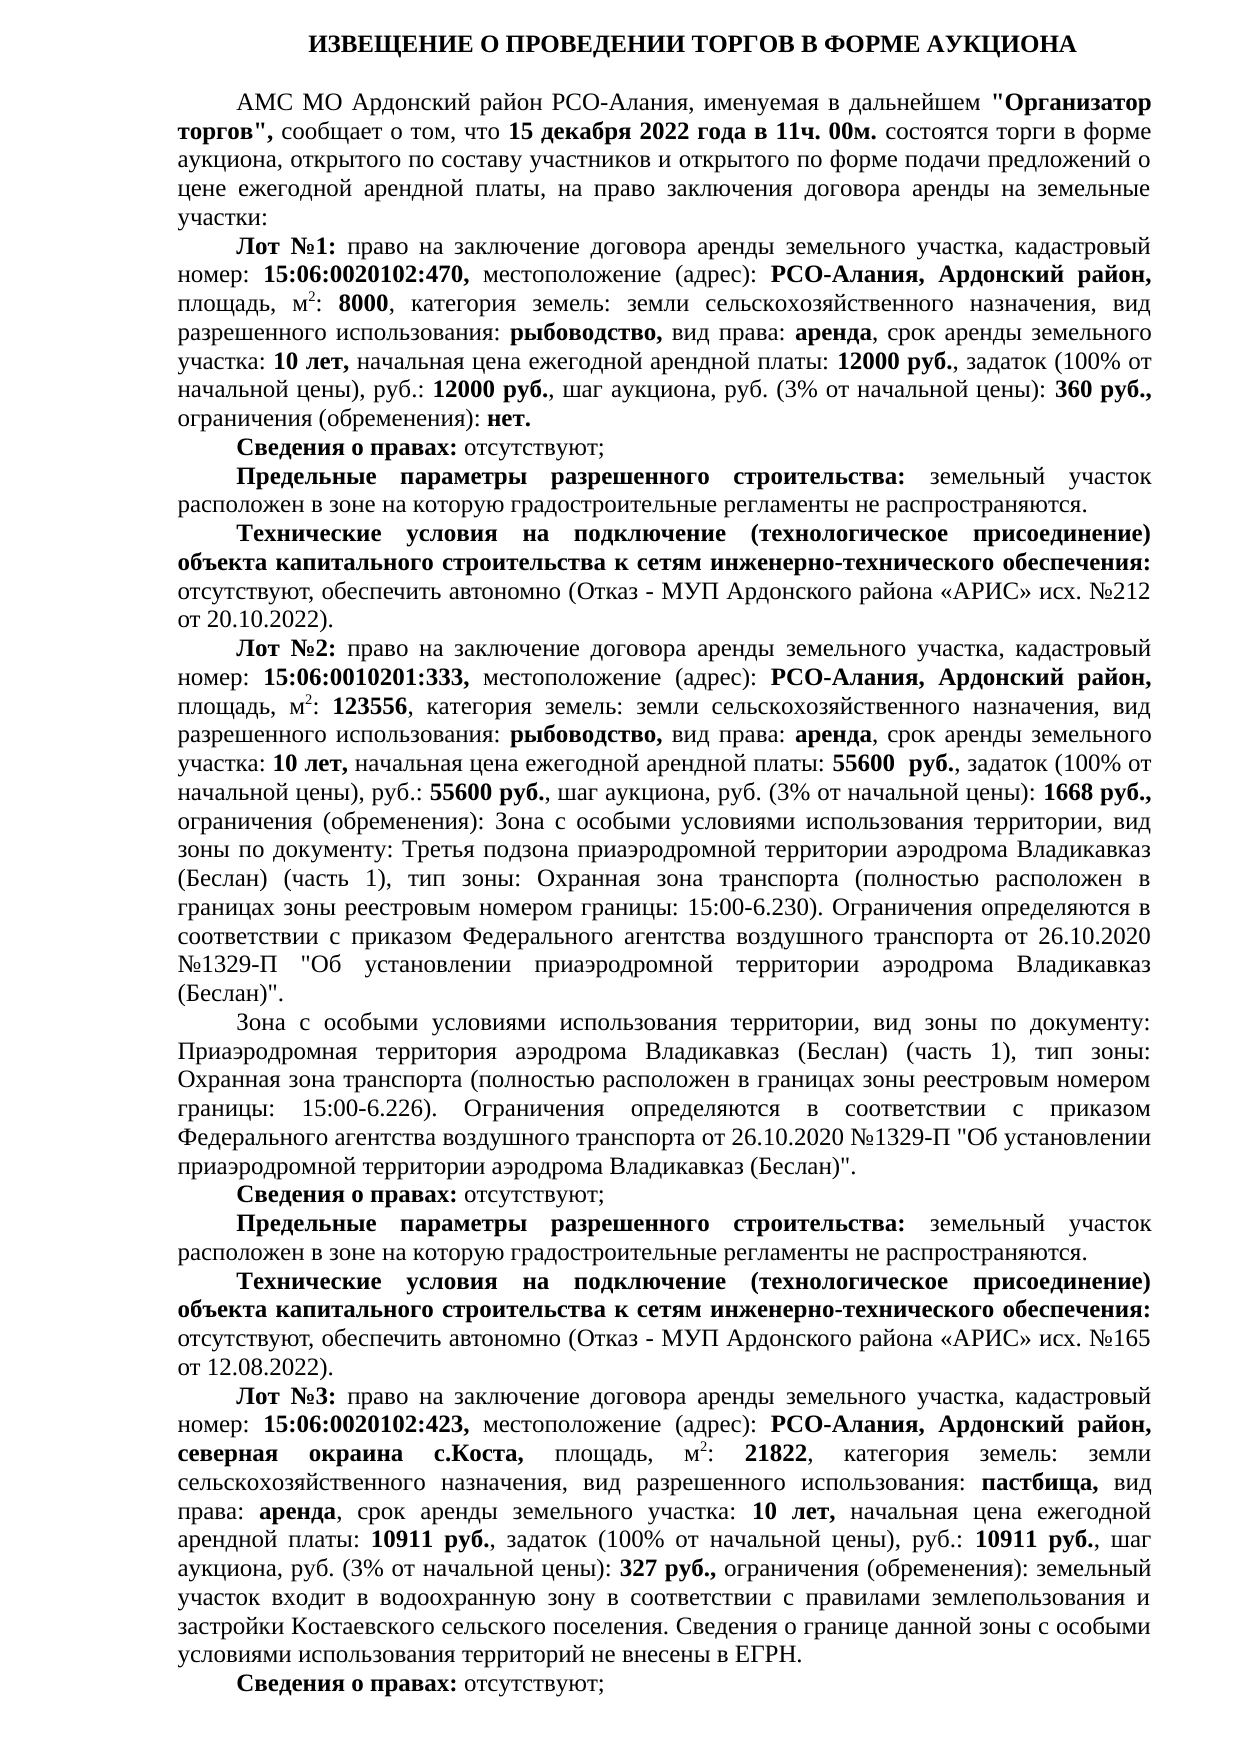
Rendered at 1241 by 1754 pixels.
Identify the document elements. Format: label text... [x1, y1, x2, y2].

text Сведения о правах: отсутствуют; [177, 1668, 1152, 1697]
text Зона с особыми условиями использования территории, вид зоны по документу: Приаэродромная территория аэродрома Владикавказ (Беслан) (часть 1), тип зоны: Охранная зона транспорта (полностью расположен в границах зоны реестровым номером границы: 15:00-6.226). Ограничения определяются в соответствии с приказом Федерального агентства воздушного транспорта от 26.10.2020 №1329-П "Об установлении приаэродромной территории аэродрома Владикавказ (Беслан)". [177, 1007, 1152, 1179]
text ИЗВЕЩЕНИЕ О ПРОВЕДЕНИИ ТОРГОВ В ФОРМЕ АУКЦИОНА [177, 29, 1152, 58]
text Технические условия на подключение (технологическое присоединение) объекта капитального строительства к сетям инженерно-технического обеспечения: отсутствуют, обеспечить автономно (Отказ - МУП Ардонского района «АРИС» исх. №212 от 20.10.2022). [177, 518, 1152, 633]
text Предельные параметры разрешенного строительства: земельный участок расположен в зоне на которую градостроительные регламенты не распространяются. [177, 1208, 1152, 1266]
text Лот №2: право на заключение договора аренды земельного участка, кадастровый номер: 15:06:0010201:333, местоположение (адрес): РСО-Алания, Ардонский район, площадь, м2: 123556, категория земель: земли сельскохозяйственного назначения, вид разрешенного использования: рыбоводство, вид права: аренда, срок аренды земельного участка: 10 лет, начальная цена ежегодной арендной платы: 55600 руб., задаток (100% от начальной цены), руб.: 55600 руб., шаг аукциона, руб. (3% от начальной цены): 1668 руб., ограничения (обременения): Зона с особыми условиями использования территории, вид зоны по документу: Третья подзона приаэродромной территории аэродрома Владикавказ (Беслан) (часть 1), тип зоны: Охранная зона транспорта (полностью расположен в границах зоны реестровым номером границы: 15:00-6.230). Ограничения определяются в соответствии с приказом Федерального агентства воздушного транспорта от 26.10.2020 №1329-П "Об установлении приаэродромной территории аэродрома Владикавказ (Беслан)". [177, 633, 1152, 1007]
text Предельные параметры разрешенного строительства: земельный участок расположен в зоне на которую градостроительные регламенты не распространяются. [177, 461, 1152, 518]
text АМС МО Ардонский район РСО-Алания, именуемая в дальнейшем "Организатор торгов", сообщает о том, что 15 декабря 2022 года в 11ч. 00м. состоятся торги в форме аукциона, открытого по составу участников и открытого по форме подачи предложений о цене ежегодной арендной платы, на право заключения договора аренды на земельные участки: [177, 87, 1152, 231]
text Сведения о правах: отсутствуют; [177, 1179, 1152, 1208]
text Лот №1: право на заключение договора аренды земельного участка, кадастровый номер: 15:06:0020102:470, местоположение (адрес): РСО-Алания, Ардонский район, площадь, м2: 8000, категория земель: земли сельскохозяйственного назначения, вид разрешенного использования: рыбоводство, вид права: аренда, срок аренды земельного участка: 10 лет, начальная цена ежегодной арендной платы: 12000 руб., задаток (100% от начальной цены), руб.: 12000 руб., шаг аукциона, руб. (3% от начальной цены): 360 руб., ограничения (обременения): нет. [177, 231, 1152, 432]
text Сведения о правах: отсутствуют; [177, 432, 1152, 461]
text Лот №3: право на заключение договора аренды земельного участка, кадастровый номер: 15:06:0020102:423, местоположение (адрес): РСО-Алания, Ардонский район, северная окраина с.Коста, площадь, м2: 21822, категория земель: земли сельскохозяйственного назначения, вид разрешенного использования: пастбища, вид права: аренда, срок аренды земельного участка: 10 лет, начальная цена ежегодной арендной платы: 10911 руб., задаток (100% от начальной цены), руб.: 10911 руб., шаг аукциона, руб. (3% от начальной цены): 327 руб., ограничения (обременения): земельный участок входит в водоохранную зону в соответствии с правилами землепользования и застройки Костаевского сельского поселения. Сведения о границе данной зоны с особыми условиями использования территорий не внесены в ЕГРН. [177, 1381, 1152, 1668]
text Технические условия на подключение (технологическое присоединение) объекта капитального строительства к сетям инженерно-технического обеспечения: отсутствуют, обеспечить автономно (Отказ - МУП Ардонского района «АРИС» исх. №165 от 12.08.2022). [177, 1266, 1152, 1381]
